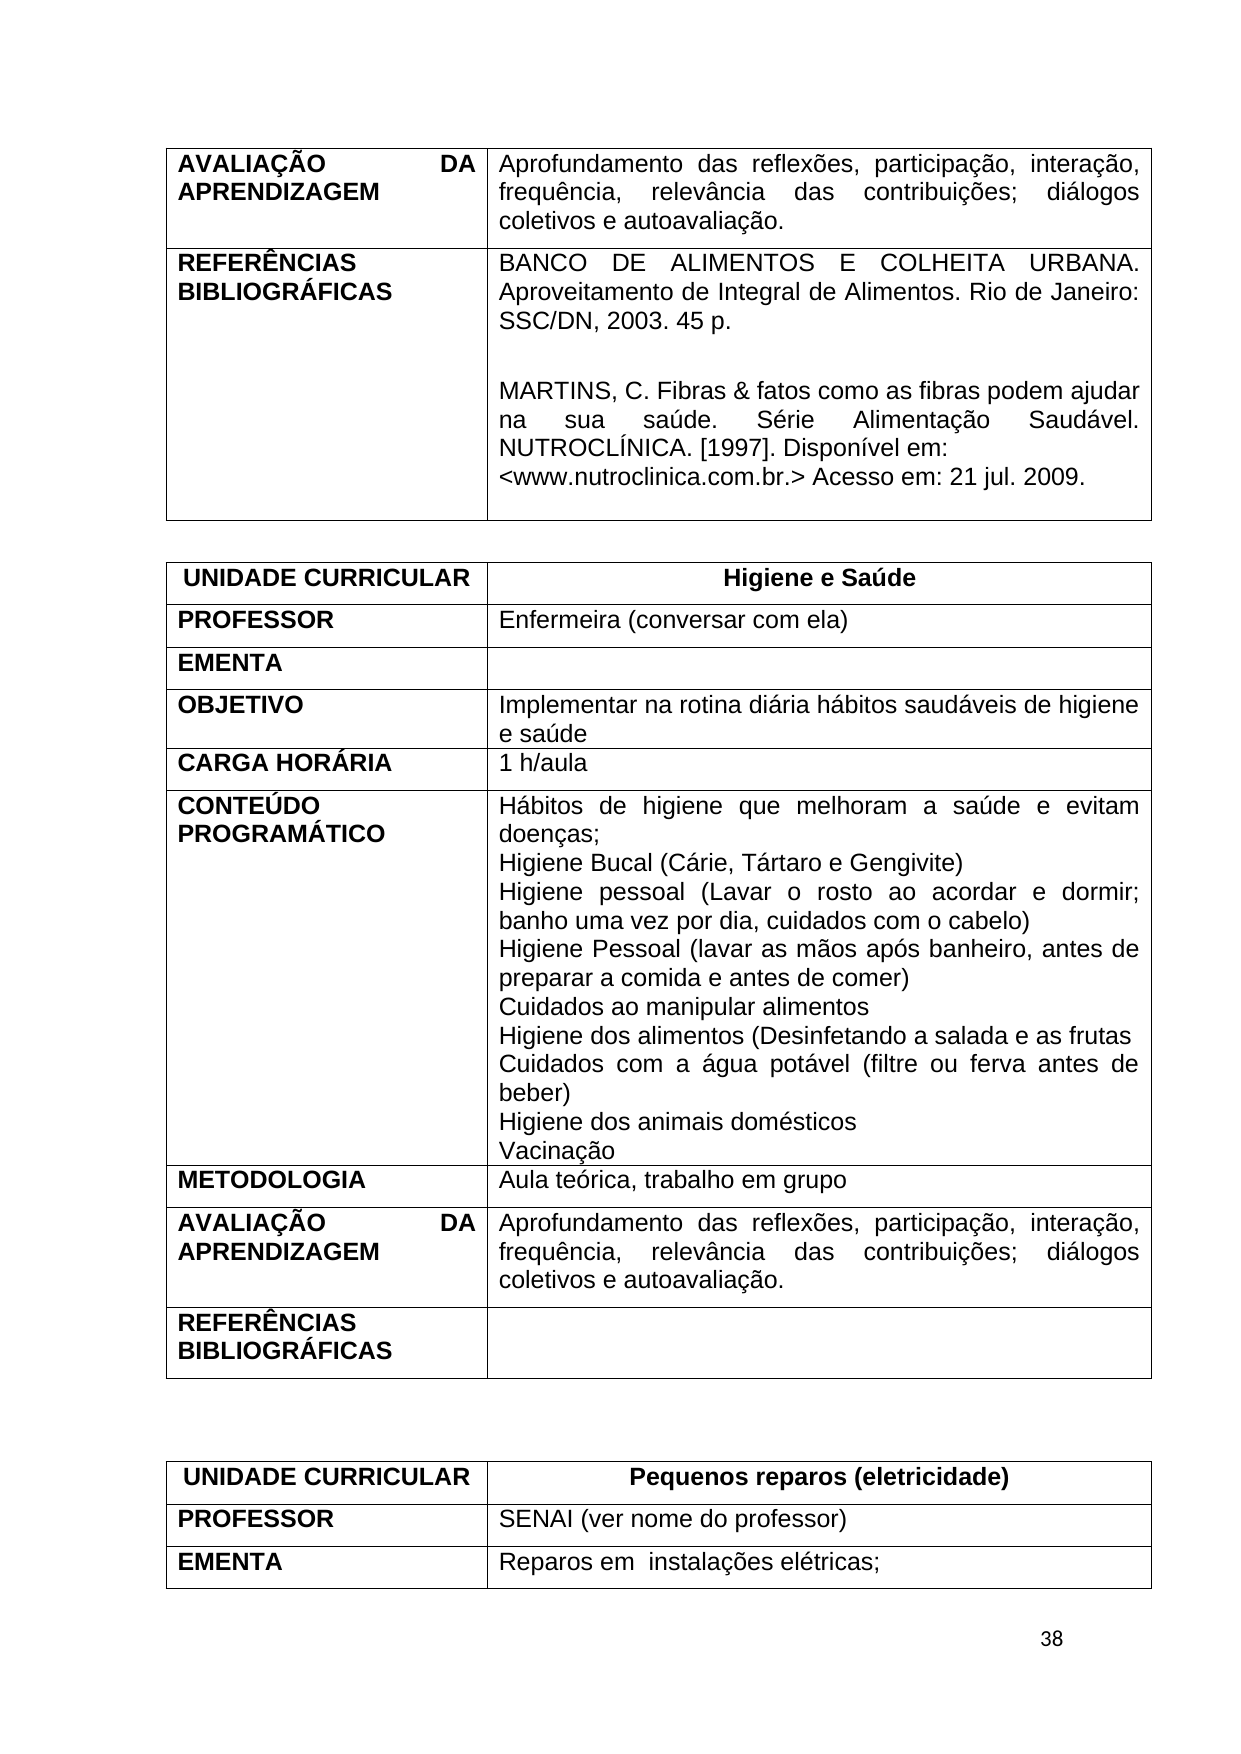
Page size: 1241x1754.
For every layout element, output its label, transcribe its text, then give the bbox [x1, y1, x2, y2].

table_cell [488, 1547, 1151, 1588]
table_cell [488, 648, 1151, 689]
table_cell Enfermeira (conversar com ela) [488, 605, 1151, 647]
table_cell AVALIAÇÃO DA APRENDIZAGEM [167, 1208, 487, 1307]
table_cell Aprofundamento das reflexões, participação, interação, frequência, relevância das contribuições; diálogos coletivos e autoavaliação. [488, 1208, 1151, 1307]
table_cell CONTEÚDO PROGRAMÁTICO [167, 791, 487, 1164]
table_cell BANCO DE ALIMENTOS E COLHEITA URBANA. Aproveitamento de Integral de Alimentos. Rio de Janeiro: SSC/DN, 2003. 45 p. MARTINS, C. Fibras & fatos como as fibras podem ajudar na sua saúde. Série Alimentação Saudável. NUTROCLÍNICA. [1997]. Disponível em: <www.nutroclinica.com.br.> Acesso em: 21 jul. 2009. [488, 249, 1151, 520]
table_cell PROFESSOR [167, 1505, 487, 1546]
table_cell SENAI (ver nome do professor) [488, 1505, 1151, 1546]
table_cell REFERÊNCIAS BIBLIOGRÁFICAS [167, 249, 487, 520]
table_header Pequenos reparos (eletricidade) [488, 1462, 1151, 1503]
table_cell AVALIAÇÃO DA APRENDIZAGEM [167, 149, 487, 247]
table_cell REFERÊNCIAS BIBLIOGRÁFICAS [167, 1308, 487, 1378]
table_cell EMENTA [167, 648, 487, 689]
table_cell EMENTA [167, 1547, 487, 1588]
table_header UNIDADE CURRICULAR [167, 1462, 487, 1503]
table_cell Hábitos de higiene que melhoram a saúde e evitam doenças; Higiene Bucal (Cárie, Tártaro e Gengivite) Higiene pessoal (Lavar o rosto ao acordar e dormir; banho uma vez por dia, cuidados com o cabelo) Higiene Pessoal (lavar as mãos após banheiro, antes de preparar a comida e antes de comer) Cuidados ao manipular alimentos Higiene dos alimentos (Desinfetando a salada e as frutas Cuidados com a água potável (filtre ou ferva antes de beber) Higiene dos animais domésticos Vacinação [488, 791, 1151, 1164]
table_cell 1 h/aula [488, 749, 1151, 790]
table_cell Implementar na rotina diária hábitos saudáveis de higiene e saúde [488, 690, 1151, 747]
table_cell METODOLOGIA [167, 1166, 487, 1207]
table_cell PROFESSOR [167, 605, 487, 647]
table_header UNIDADE CURRICULAR [167, 563, 487, 604]
table_header Higiene e Saúde [488, 563, 1151, 604]
table_cell Aula teórica, trabalho em grupo [488, 1166, 1151, 1207]
table_cell [488, 1308, 1151, 1378]
table_cell CARGA HORÁRIA [167, 749, 487, 790]
table_cell OBJETIVO [167, 690, 487, 747]
table_cell Aprofundamento das reflexões, participação, interação, frequência, relevância das contribuições; diálogos coletivos e autoavaliação. [488, 149, 1151, 247]
